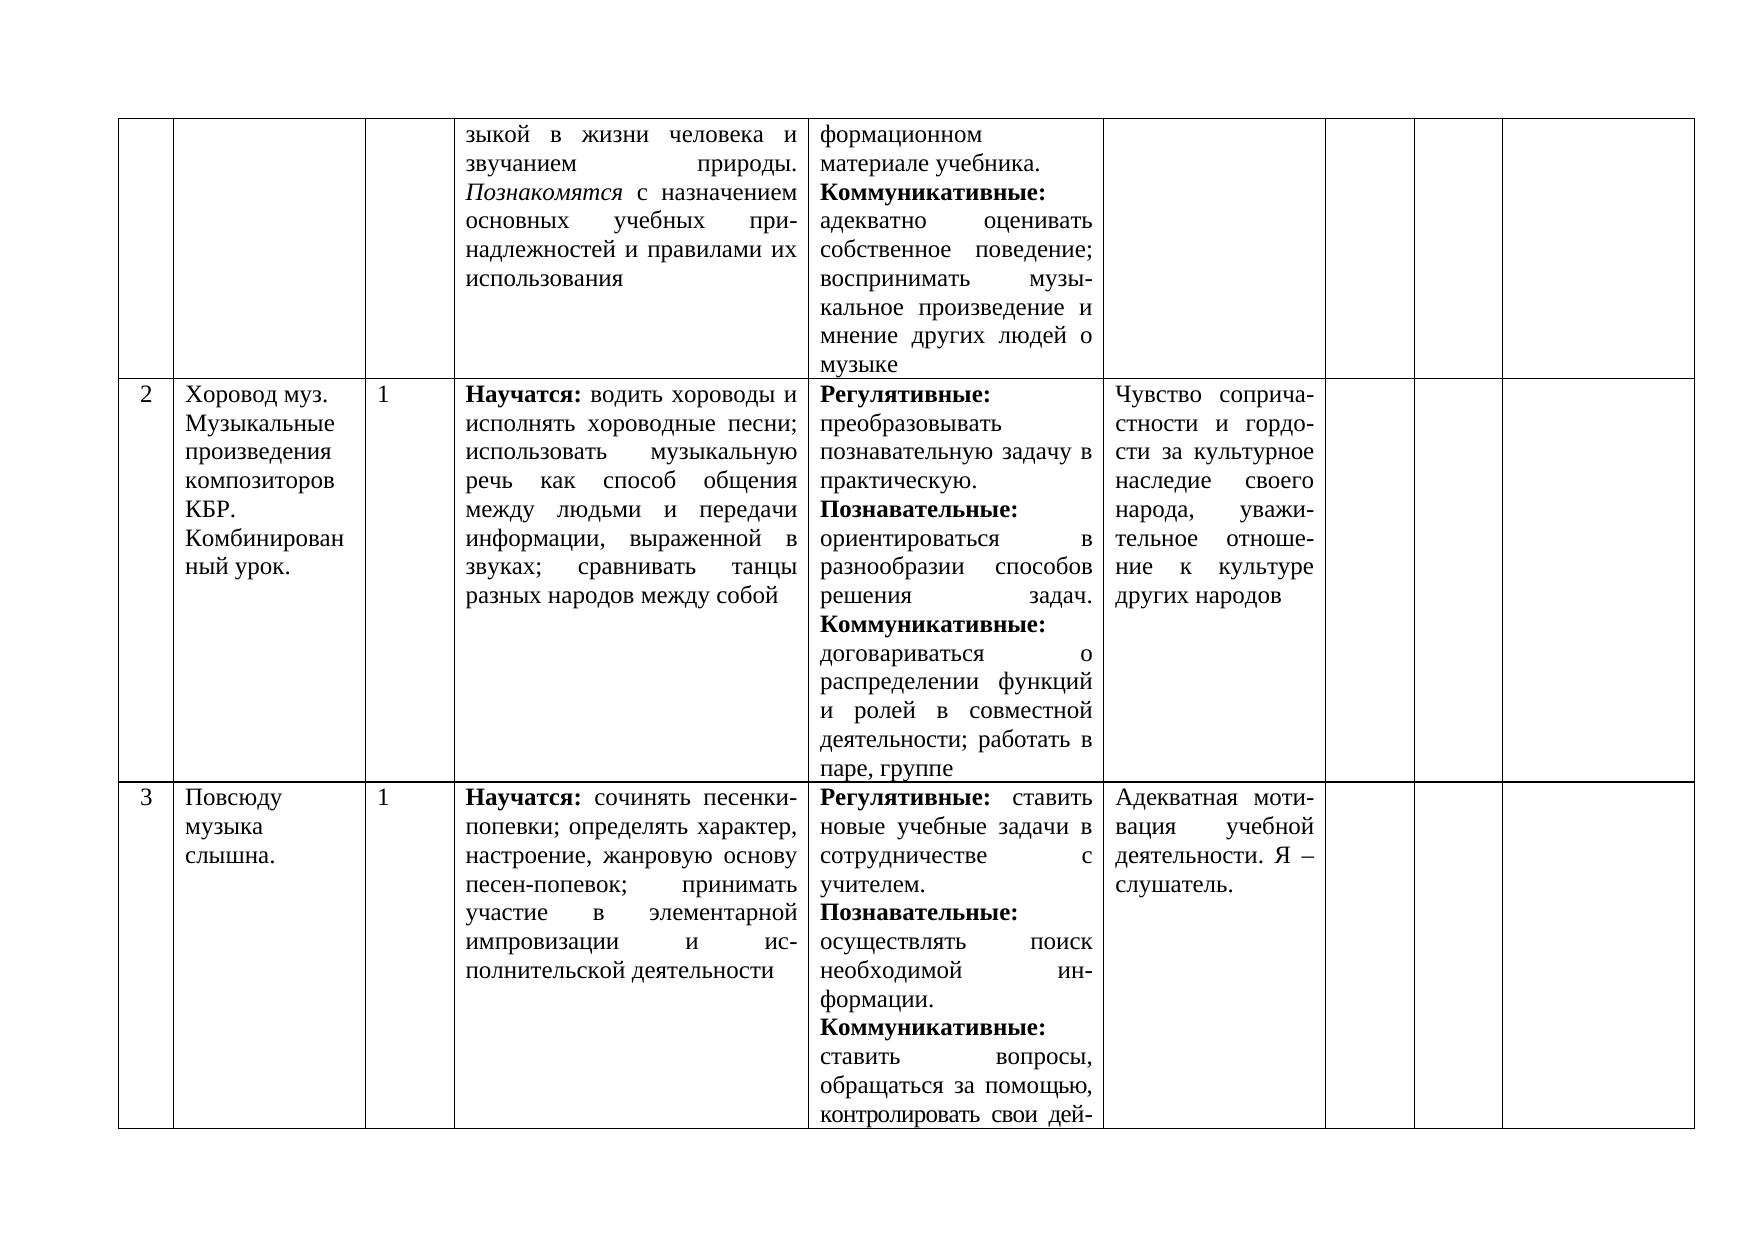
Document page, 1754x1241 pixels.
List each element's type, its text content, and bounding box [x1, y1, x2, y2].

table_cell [174, 783, 365, 1127]
table_cell 1 [366, 379, 454, 781]
table_cell 1 [119, 119, 173, 378]
table_cell 1 [366, 783, 454, 1127]
table_cell [1326, 783, 1414, 1127]
table_cell Хоровод муз. Музыкальные произведения композиторов КБР. Комбинированный урок. [174, 379, 365, 781]
table_cell [1503, 379, 1694, 781]
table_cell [809, 783, 1103, 1127]
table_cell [809, 119, 1103, 378]
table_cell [455, 119, 808, 378]
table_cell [455, 783, 808, 1127]
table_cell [1104, 119, 1325, 378]
table_cell 2 [119, 379, 173, 781]
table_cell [174, 119, 365, 378]
table_cell [1415, 783, 1502, 1127]
table_cell Научатся: водить хороводы и исполнять хороводные песни; использовать музыкальную речь как способ общения между людьми и передачи информации, выраженной в звуках; сравнивать танцы разных народов между собой [455, 379, 808, 781]
table_cell [1326, 379, 1414, 781]
table_cell Регулятивные: преобразовывать познавательную задачу в практическую. Познавательные: ориентироваться в разнообразии способов решения задач. Коммуникативные: договариваться о распределении функций и ролей в совместной деятельности; работать в паре, группе [809, 379, 1103, 781]
table_cell Чувство сопричастности и гордости за культурное наследие своего народа, уважительное отношение к культуре других народов [1104, 379, 1325, 781]
table_cell [1415, 379, 1502, 781]
table_cell [1503, 119, 1694, 378]
table_cell [1503, 783, 1694, 1127]
table_cell [1415, 119, 1502, 378]
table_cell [1104, 783, 1325, 1127]
table_cell 3 [119, 783, 173, 1127]
table_cell 1 [366, 119, 454, 378]
table_cell [1326, 119, 1414, 378]
